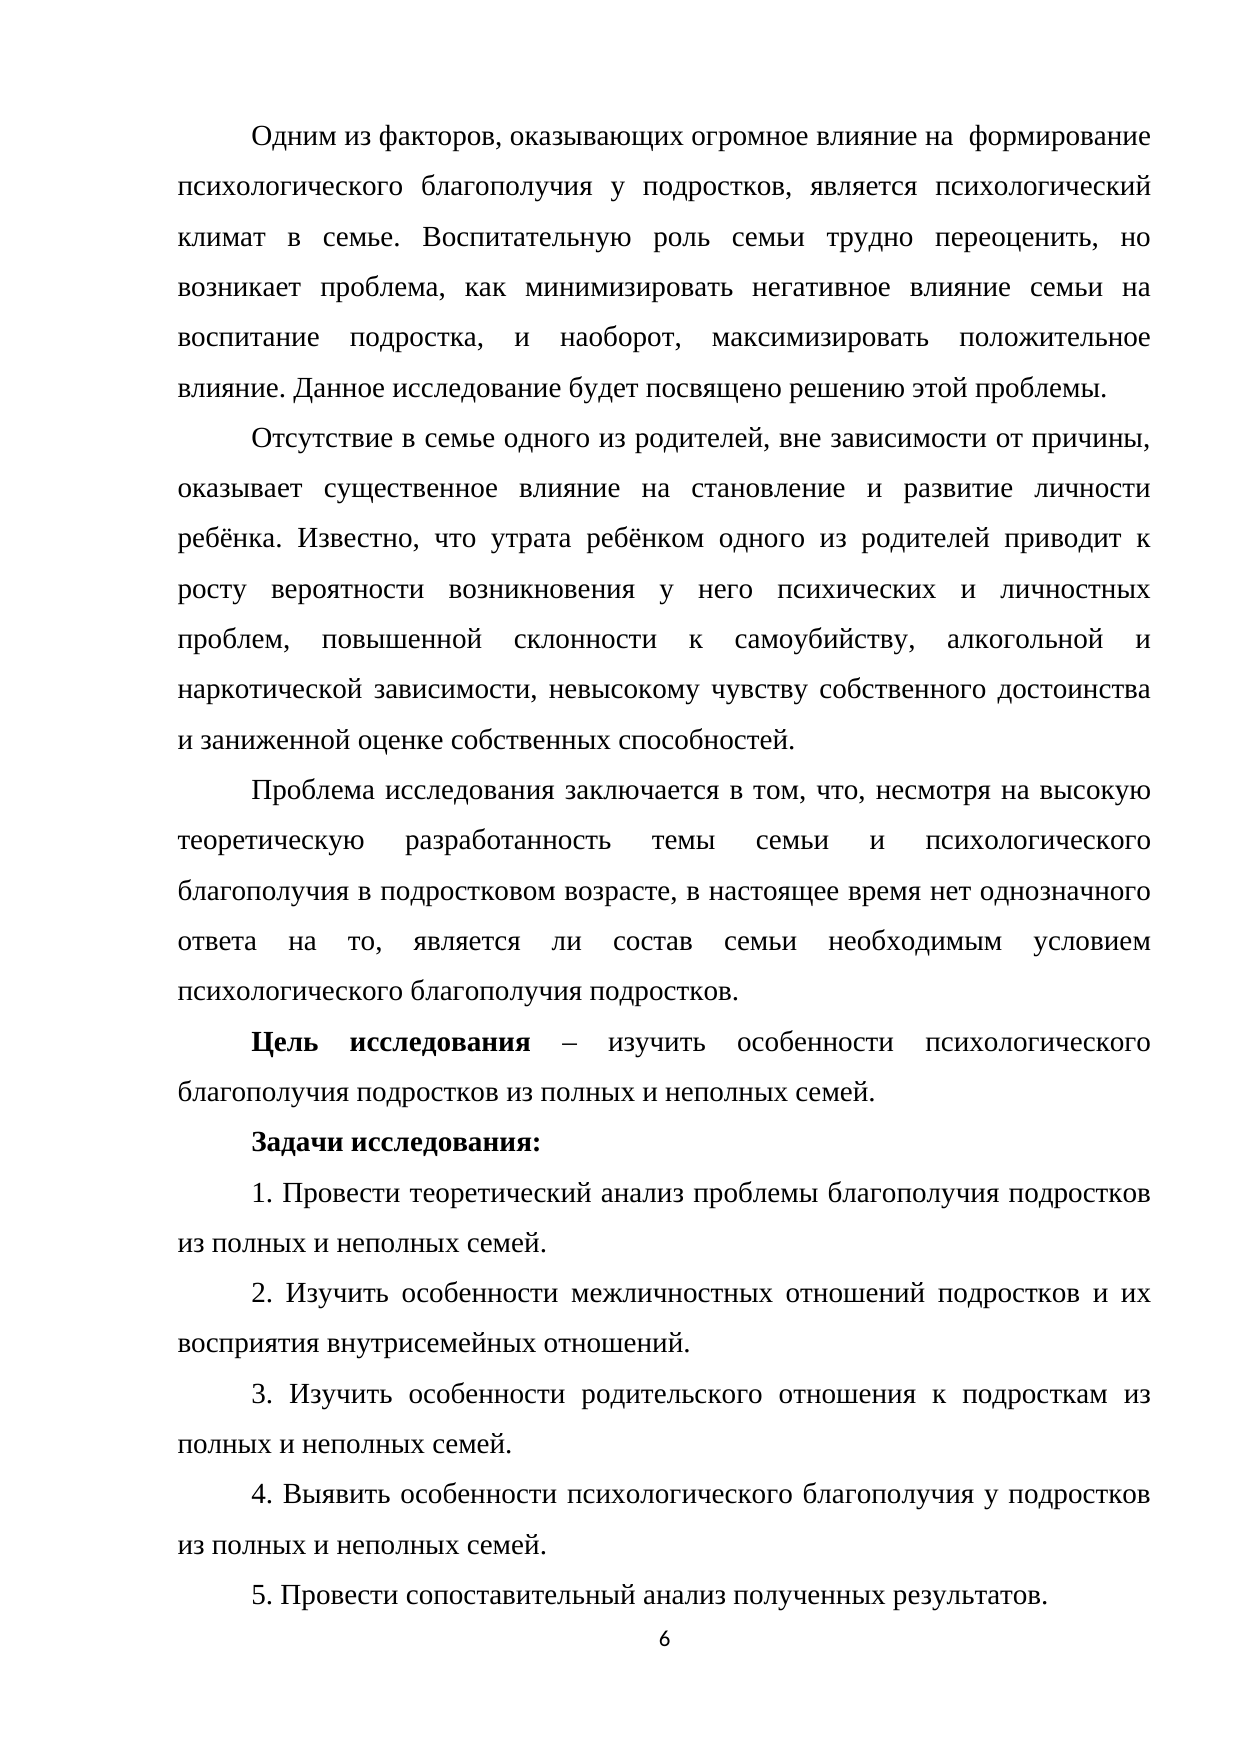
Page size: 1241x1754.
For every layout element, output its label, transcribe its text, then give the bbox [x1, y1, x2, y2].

text 5. Провести сопоставительный анализ полученных результатов. [177, 1577, 1152, 1611]
text 4. Выявить особенности психологического благополучия у подростков из полных и неполных семей. [177, 1477, 1152, 1560]
text 3. Изучить особенности родительского отношения к подросткам из полных и неполных семей. [177, 1376, 1152, 1460]
text Одним из факторов, оказывающих огромное влияние на формирование психологического благополучия у подростков, является психологический климат в семье. Воспитательную роль семьи трудно переоценить, но возникает проблема, как минимизировать негативное влияние семьи на воспитание подростка, и наоборот, максимизировать положительное влияние. Данное исследование будет посвящено решению этой проблемы. [177, 118, 1152, 403]
text 2. Изучить особенности межличностных отношений подростков и их восприятия внутрисемейных отношений. [177, 1275, 1152, 1359]
text Цель исследования – изучить особенности психологического благополучия подростков из полных и неполных семей. [177, 1024, 1152, 1108]
text Проблема исследования заключается в том, что, несмотря на высокую теоретическую разработанность темы семьи и психологического благополучия в подростковом возрасте, в настоящее время нет однозначного ответа на то, является ли состав семьи необходимым условием психологического благополучия подростков. [177, 772, 1152, 1007]
text Задачи исследования: [177, 1124, 1152, 1158]
text Отсутствие в семье одного из родителей, вне зависимости от причины, оказывает существенное влияние на становление и развитие личности ребёнка. Известно, что утрата ребёнком одного из родителей приводит к росту вероятности возникновения у него психических и личностных проблем, повышенной склонности к самоубийству, алкогольной и наркотической зависимости, невысокому чувству собственного достоинства и заниженной оценке собственных способностей. [177, 420, 1152, 755]
text 1. Провести теоретический анализ проблемы благополучия подростков из полных и неполных семей. [177, 1175, 1152, 1258]
